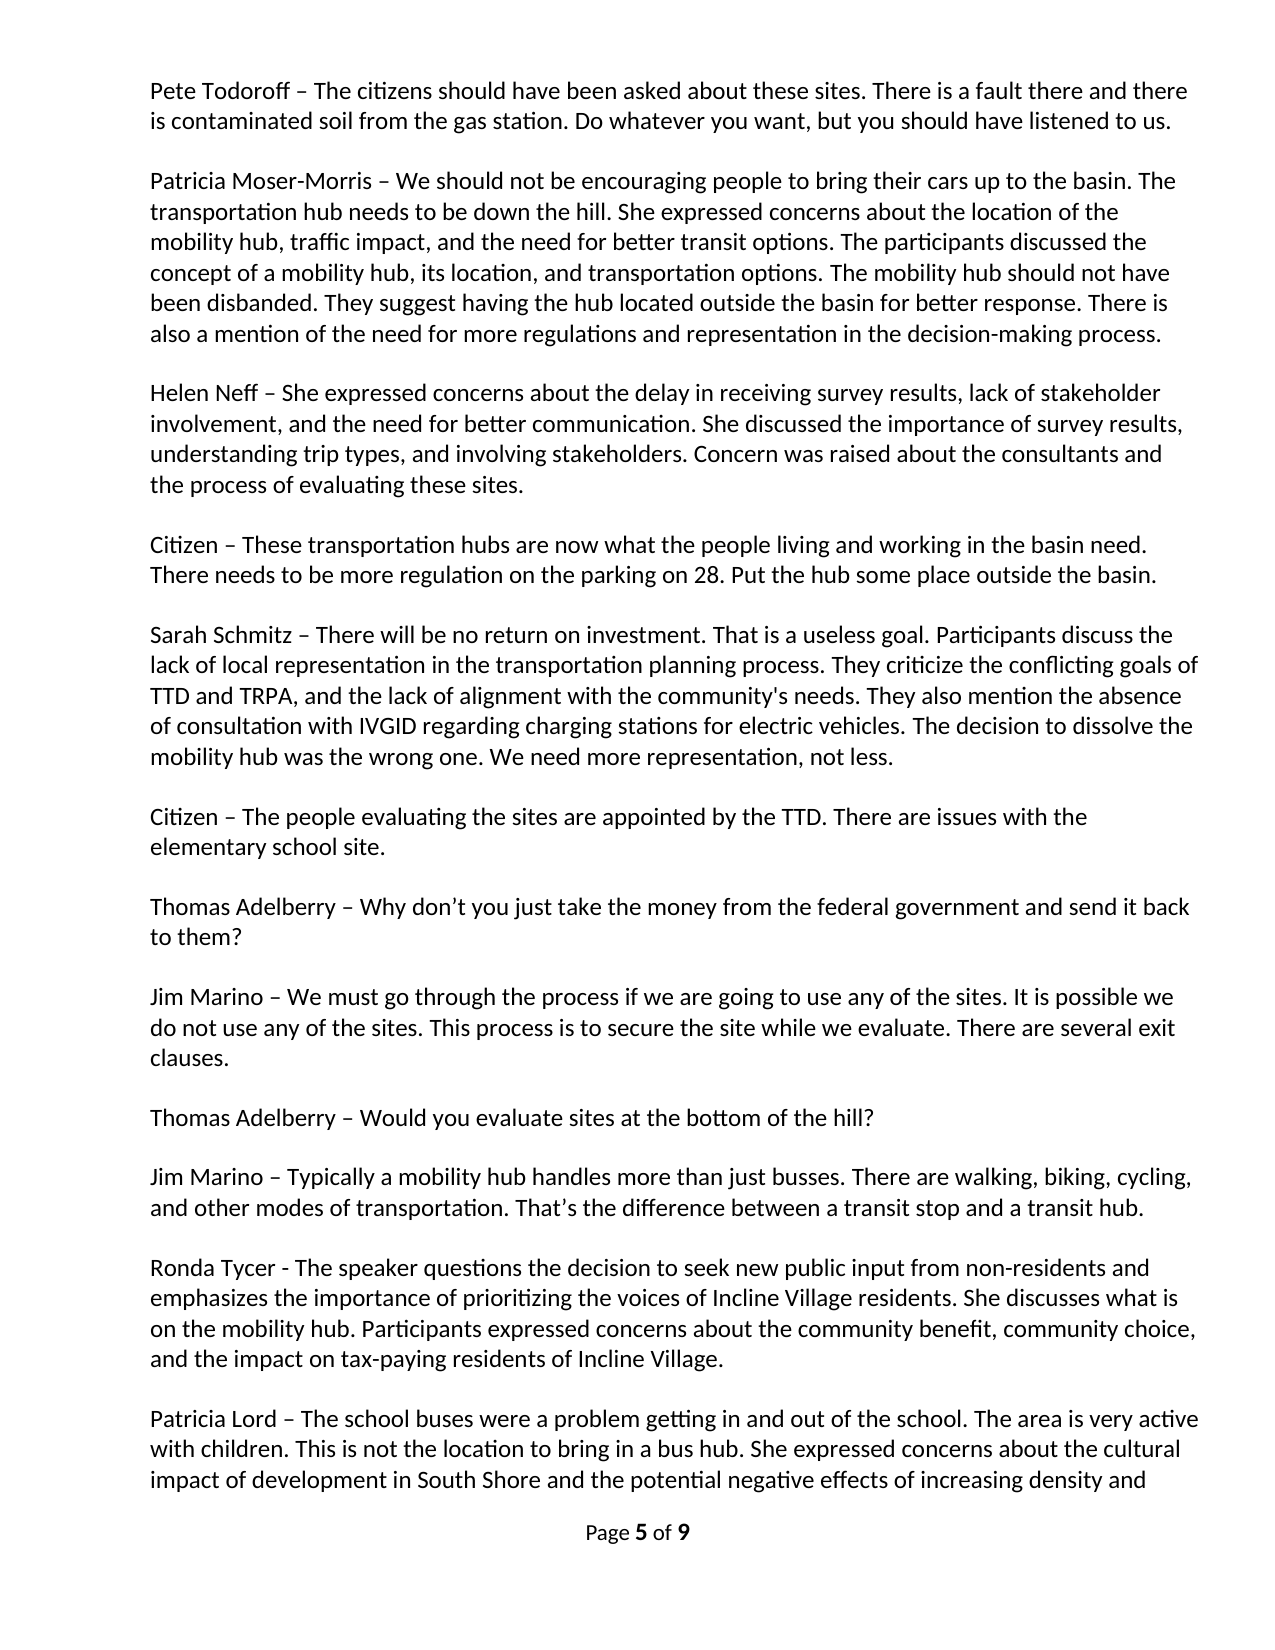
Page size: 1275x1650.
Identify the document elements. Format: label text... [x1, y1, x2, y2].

text Pete Todoroff – The citizens should have been asked about these sites. There is a fault there and there is contaminated soil from the gas station. Do whatever you want, but you should have listened to us. [150, 75, 1200, 136]
text Helen Neff – She expressed concerns about the delay in receiving survey results, lack of stakeholder involvement, and the need for better communication. She discussed the importance of survey results, understanding trip types, and involving stakeholders. Concern was raised about the consultants and the process of evaluating these sites. [150, 377, 1200, 499]
text Thomas Adelberry – Would you evaluate sites at the bottom of the hill? [150, 1102, 1200, 1132]
text Patricia Moser-Morris – We should not be encouraging people to bring their cars up to the basin. The transportation hub needs to be down the hill. She expressed concerns about the location of the mobility hub, traffic impact, and the need for better transit options. The participants discussed the concept of a mobility hub, its location, and transportation options. The mobility hub should not have been disbanded. They suggest having the hub located outside the basin for better response. There is also a mention of the need for more regulations and representation in the decision-making process. [150, 165, 1200, 348]
text Citizen – The people evaluating the sites are appointed by the TTD. There are issues with the elementary school site. [150, 801, 1200, 862]
text Jim Marino – We must go through the process if we are going to use any of the sites. It is possible we do not use any of the sites. This process is to secure the site while we evaluate. There are several exit clauses. [150, 981, 1200, 1073]
text Thomas Adelberry – Why don’t you just take the money from the federal government and send it back to them? [150, 891, 1200, 952]
text Sarah Schmitz – There will be no return on investment. That is a useless goal. Participants discuss the lack of local representation in the transportation planning process. They criticize the conflicting goals of TTD and TRPA, and the lack of alignment with the community's needs. They also mention the absence of consultation with IVGID regarding charging stations for electric vehicles. The decision to dissolve the mobility hub was the wrong one. We need more representation, not less. [150, 619, 1200, 772]
text Citizen – These transportation hubs are now what the people living and working in the basin need. There needs to be more regulation on the parking on 28. Put the hub some place outside the basin. [150, 529, 1200, 590]
text Jim Marino – Typically a mobility hub handles more than just busses. There are walking, biking, cycling, and other modes of transportation. That’s the difference between a transit stop and a transit hub. [150, 1162, 1200, 1223]
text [150, 1403, 1200, 1494]
text Ronda Tycer - The speaker questions the decision to seek new public input from non-residents and emphasizes the importance of prioritizing the voices of Incline Village residents. She discusses what is on the mobility hub. Participants expressed concerns about the community benefit, community choice, and the impact on tax-paying residents of Incline Village. [150, 1252, 1200, 1374]
